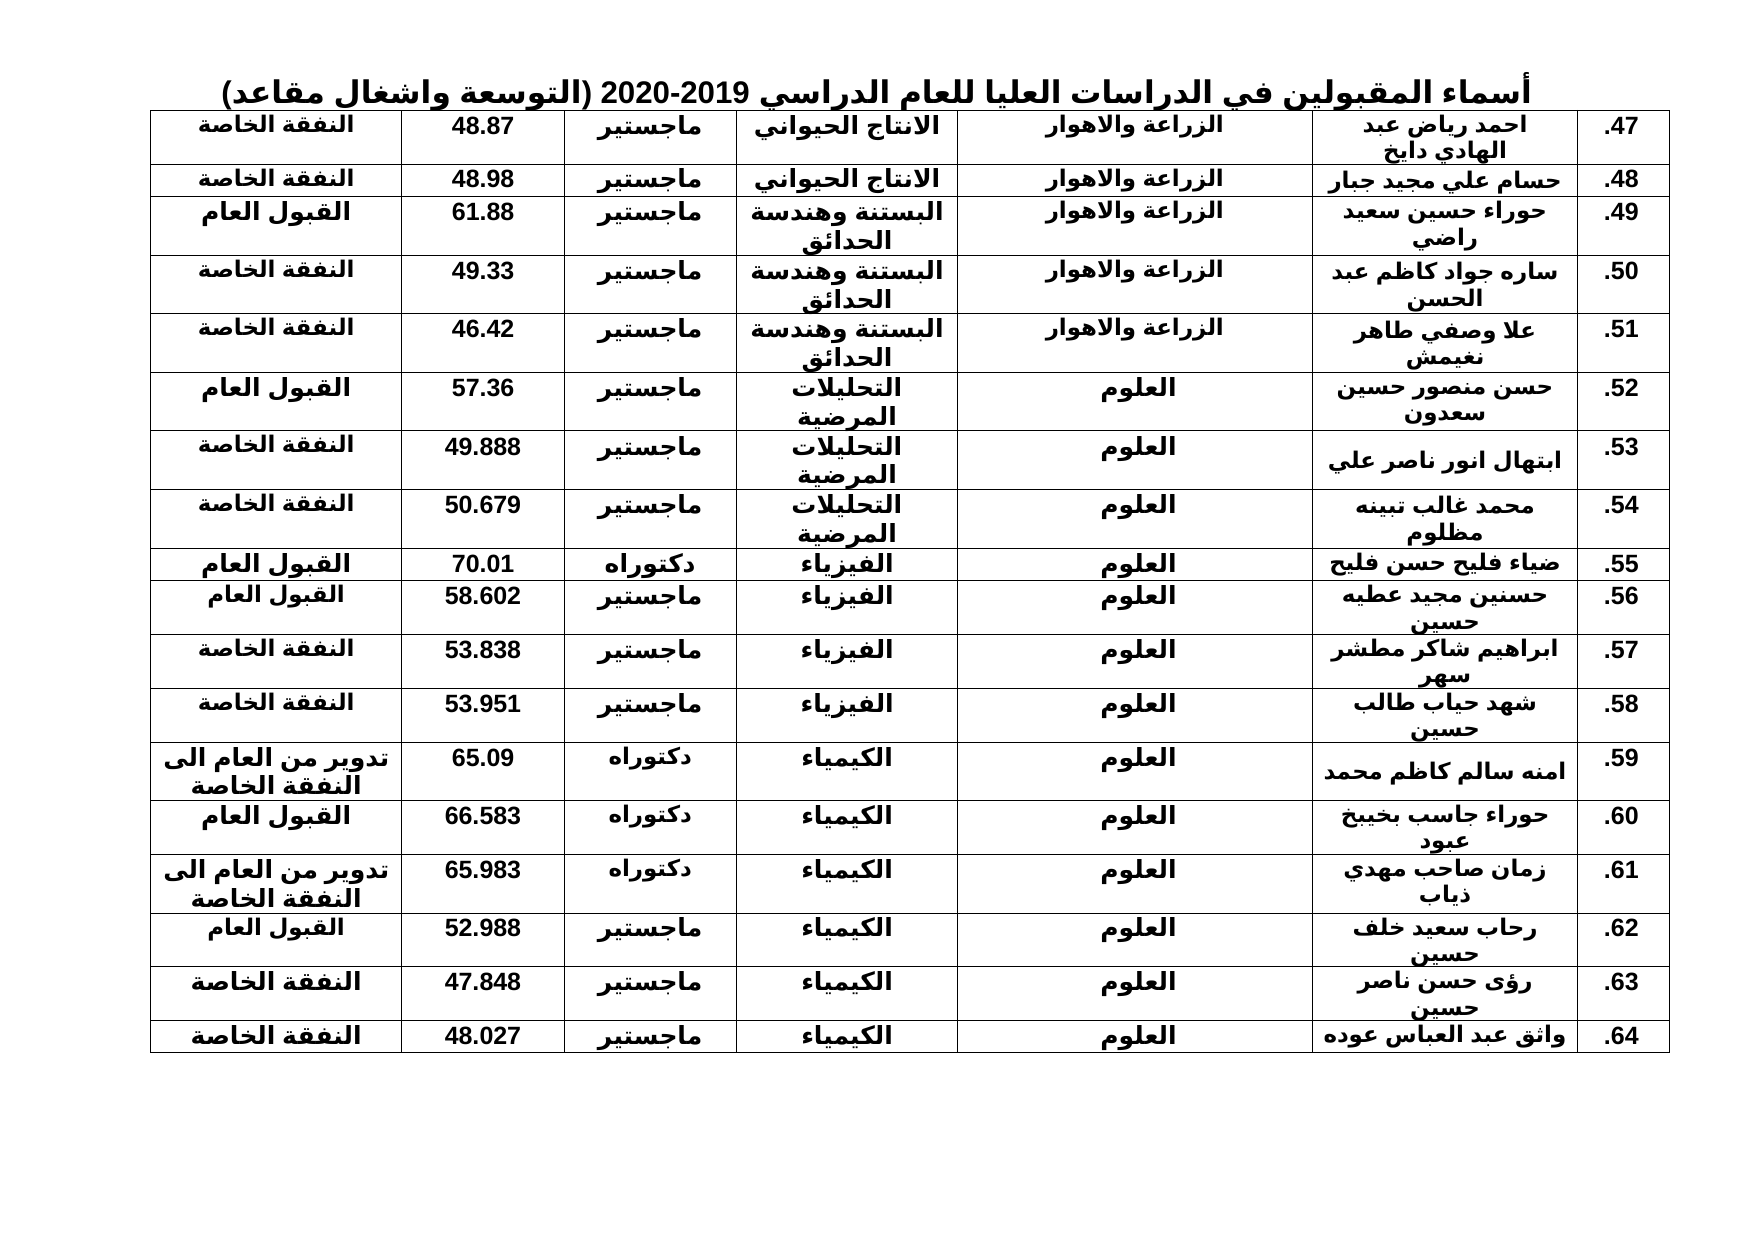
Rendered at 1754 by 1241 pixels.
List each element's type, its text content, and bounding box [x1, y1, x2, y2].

table_cell التحليلات المرضية [737, 373, 957, 430]
table_cell [1578, 431, 1669, 489]
table_cell الزراعة والاهوار [958, 165, 1312, 196]
table_cell الانتاج الحيواني [737, 111, 957, 163]
table_cell [1578, 373, 1669, 430]
table_cell القبول العام [151, 549, 401, 580]
table_cell 46.42 [402, 314, 564, 372]
table_cell الكيمياء [737, 855, 957, 912]
table_cell [1578, 801, 1669, 854]
table_cell الزراعة والاهوار [958, 111, 1312, 163]
table_cell دكتوراه [565, 801, 736, 854]
table_cell ضياء فليح حسن فليح [1313, 549, 1577, 580]
table_cell القبول العام [151, 801, 401, 854]
table_cell 47.848 [402, 967, 564, 1020]
table_cell النفقة الخاصة [151, 490, 401, 547]
table_cell التحليلات المرضية [737, 431, 957, 489]
table_cell امنه سالم كاظم محمد [1313, 743, 1577, 800]
table_cell النفقة الخاصة [151, 689, 401, 742]
table_cell [1578, 111, 1669, 163]
table_cell الزراعة والاهوار [958, 256, 1312, 313]
table_cell النفقة الخاصة [151, 165, 401, 196]
table_cell البستنة وهندسة الحدائق [737, 314, 957, 372]
table_cell العلوم [958, 635, 1312, 688]
table_cell شهد حياب طالب حسين [1313, 689, 1577, 742]
table_cell حسنين مجيد عطيه حسين [1313, 581, 1577, 634]
table_cell العلوم [958, 581, 1312, 634]
table_cell النفقة الخاصة [151, 111, 401, 163]
table_cell [1578, 743, 1669, 800]
table_cell تدوير من العام الى النفقة الخاصة [151, 855, 401, 912]
table_cell الفيزياء [737, 635, 957, 688]
table_cell ماجستير [565, 314, 736, 372]
table_cell الفيزياء [737, 581, 957, 634]
table_cell ماجستير [565, 111, 736, 163]
table_cell 53.951 [402, 689, 564, 742]
table_cell 48.87 [402, 111, 564, 163]
table_cell الكيمياء [737, 801, 957, 854]
table_cell الكيمياء [737, 967, 957, 1020]
table_cell 65.09 [402, 743, 564, 800]
table_cell 70.01 [402, 549, 564, 580]
table_cell [1578, 967, 1669, 1020]
table_cell ماجستير [565, 431, 736, 489]
table_cell التحليلات المرضية [737, 490, 957, 547]
table_cell 65.983 [402, 855, 564, 912]
table_cell 49.33 [402, 256, 564, 313]
table_cell العلوم [958, 801, 1312, 854]
table_cell 53.838 [402, 635, 564, 688]
table_cell حوراء حسين سعيد راضي [1313, 197, 1577, 255]
table_cell العلوم [958, 967, 1312, 1020]
table_cell ماجستير [565, 256, 736, 313]
table_cell 52.988 [402, 914, 564, 966]
table_cell ماجستير [565, 373, 736, 430]
table_cell [1578, 197, 1669, 255]
table_cell [1578, 914, 1669, 966]
table_cell رؤى حسن ناصر حسين [1313, 967, 1577, 1020]
table_cell ماجستير [565, 967, 736, 1020]
table_cell العلوم [958, 689, 1312, 742]
table_cell ابتهال انور ناصر علي [1313, 431, 1577, 489]
table_cell الفيزياء [737, 689, 957, 742]
table_cell محمد غالب تبينه مظلوم [1313, 490, 1577, 547]
table_cell تدوير من العام الى النفقة الخاصة [151, 743, 401, 800]
table_cell النفقة الخاصة [151, 314, 401, 372]
table_cell رحاب سعيد خلف حسين [1313, 914, 1577, 966]
table_cell ماجستير [565, 635, 736, 688]
table_cell العلوم [958, 914, 1312, 966]
table_cell ماجستير [565, 1021, 736, 1052]
table_cell البستنة وهندسة الحدائق [737, 197, 957, 255]
table_cell الانتاج الحيواني [737, 165, 957, 196]
table_cell القبول العام [151, 581, 401, 634]
table_cell الكيمياء [737, 914, 957, 966]
table_cell علا وصفي طاهر نغيمش [1313, 314, 1577, 372]
table_cell البستنة وهندسة الحدائق [737, 256, 957, 313]
table_cell حسام علي مجيد جبار [1313, 165, 1577, 196]
table_cell ماجستير [565, 165, 736, 196]
table_cell دكتوراه [565, 549, 736, 580]
table_cell 48.027 [402, 1021, 564, 1052]
table_cell [1578, 256, 1669, 313]
table_cell [1578, 581, 1669, 634]
table_cell [1578, 855, 1669, 912]
table_cell [1578, 689, 1669, 742]
table_cell ابراهيم شاكر مطشر سهر [1313, 635, 1577, 688]
table_cell النفقة الخاصة [151, 967, 401, 1020]
table_cell 58.602 [402, 581, 564, 634]
table_cell العلوم [958, 373, 1312, 430]
table_cell 61.88 [402, 197, 564, 255]
table_cell العلوم [958, 743, 1312, 800]
table_cell دكتوراه [565, 743, 736, 800]
table_cell الفيزياء [737, 549, 957, 580]
table_cell [1578, 1021, 1669, 1052]
table_cell ماجستير [565, 581, 736, 634]
table_cell الزراعة والاهوار [958, 314, 1312, 372]
table_cell [1578, 314, 1669, 372]
table_cell ساره جواد كاظم عبد الحسن [1313, 256, 1577, 313]
table_cell 57.36 [402, 373, 564, 430]
table_cell القبول العام [151, 197, 401, 255]
table_cell القبول العام [151, 373, 401, 430]
table_cell النفقة الخاصة [151, 431, 401, 489]
table_cell الكيمياء [737, 1021, 957, 1052]
table_cell العلوم [958, 549, 1312, 580]
table_cell 50.679 [402, 490, 564, 547]
table_cell ماجستير [565, 197, 736, 255]
table_cell ماجستير [565, 689, 736, 742]
table_cell النفقة الخاصة [151, 256, 401, 313]
table_cell ماجستير [565, 490, 736, 547]
table_cell [1578, 635, 1669, 688]
table_cell [1578, 549, 1669, 580]
table_cell الزراعة والاهوار [958, 197, 1312, 255]
table_cell [1578, 165, 1669, 196]
table_cell القبول العام [151, 914, 401, 966]
table_cell زمان صاحب مهدي ذياب [1313, 855, 1577, 912]
table_cell العلوم [958, 855, 1312, 912]
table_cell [1313, 1021, 1577, 1052]
table_cell حسن منصور حسين سعدون [1313, 373, 1577, 430]
table_cell العلوم [958, 431, 1312, 489]
table_cell العلوم [958, 1021, 1312, 1052]
table_cell حوراء جاسب بخيبخ عبود [1313, 801, 1577, 854]
table_cell الكيمياء [737, 743, 957, 800]
table_cell العلوم [958, 490, 1312, 547]
table_cell 48.98 [402, 165, 564, 196]
table_cell 66.583 [402, 801, 564, 854]
table_cell [1578, 490, 1669, 547]
table_cell احمد رياض عبد الهادي دايخ [1313, 111, 1577, 163]
table_cell ماجستير [565, 914, 736, 966]
table_cell النفقة الخاصة [151, 635, 401, 688]
table_cell 49.888 [402, 431, 564, 489]
table_cell دكتوراه [565, 855, 736, 912]
table_cell النفقة الخاصة [151, 1021, 401, 1052]
